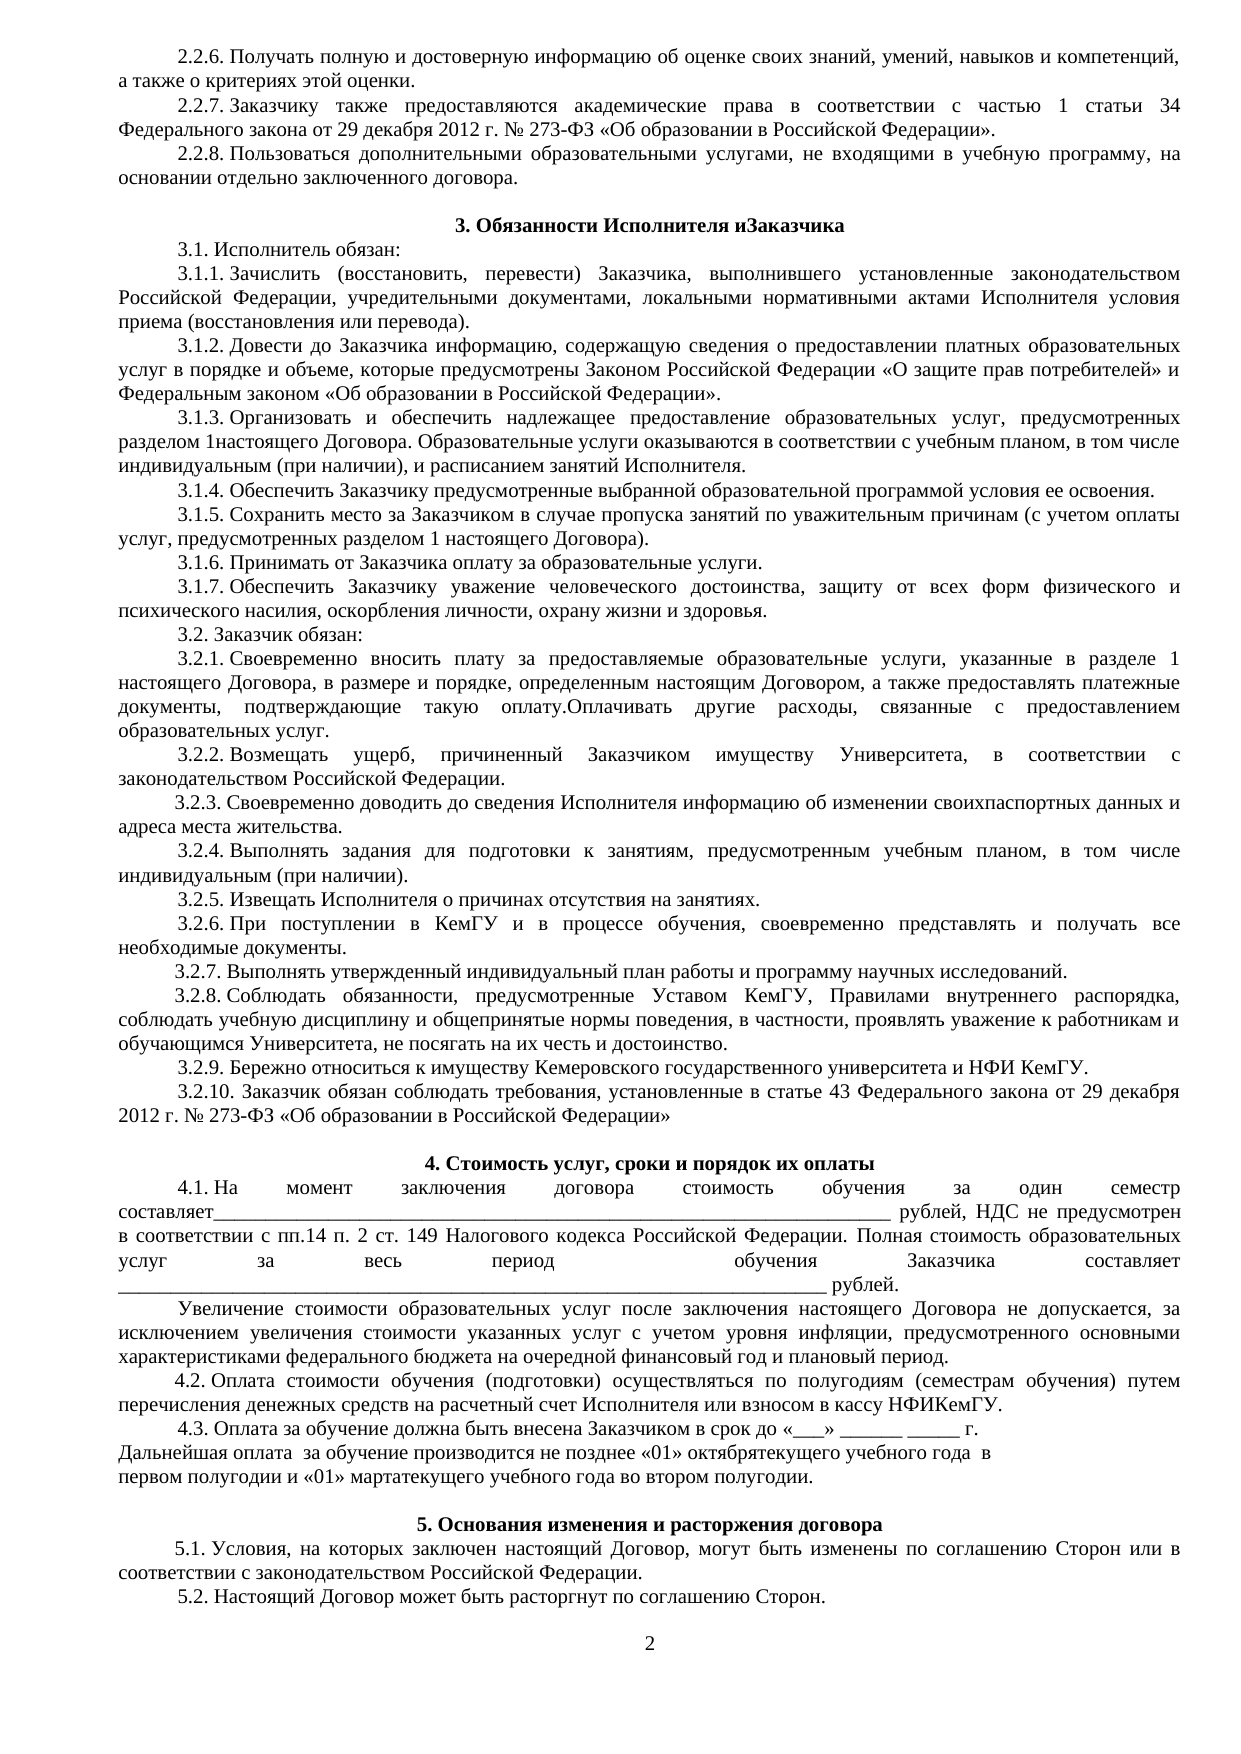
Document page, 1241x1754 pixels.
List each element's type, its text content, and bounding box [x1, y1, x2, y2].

text 4.1. На момент заключения договора стоимость обучения за один семестр составляет_________________________________________________________________ рублей, НДС не предусмотрен в соответствии с пп.14 п. 2 ст. 149 Налогового кодекса Российской Федерации. Полная стоимость образовательных услуг за весь период обучения Заказчика составляет ____________________________________________________________________ рублей. [118, 1175, 1181, 1296]
title 3.1.3. Организовать и обеспечить надлежащее предоставление образовательных услуг, предусмотренных разделом 1настоящего Договора. Образовательные услуги оказываются в соответствии с учебным планом, в том числе индивидуальным (при наличии), и расписанием занятий Исполнителя. [118, 405, 1181, 477]
text 5.1. Условия, на которых заключен настоящий Договор, могут быть изменены по соглашению Сторон или в соответствии с законодательством Российской Федерации. [118, 1536, 1182, 1584]
text 3.2.3. Своевременно доводить до сведения Исполнителя информацию об изменении своихпаспортных данных и адреса места жительства. [118, 790, 1182, 838]
title 3.2.6. При поступлении в КемГУ и в процессе обучения, своевременно представлять и получать все необходимые документы. [118, 911, 1181, 959]
title 3.1. Исполнитель обязан: [118, 237, 1181, 261]
title Дальнейшая оплата за обучение производится не позднее «01» октябрятекущего учебного года в [118, 1440, 1181, 1464]
title 3.1.6. Принимать от Заказчика оплату за образовательные услуги. [118, 550, 1181, 574]
title 3.2.5. Извещать Исполнителя о причинах отсутствия на занятиях. [118, 887, 1181, 911]
text 4.2. Оплата стоимости обучения (подготовки) осуществляться по полугодиям (семестрам обучения) путем перечисления денежных средств на расчетный счет Исполнителя или взносом в кассу НФИКемГУ. [118, 1368, 1182, 1416]
title 3.2.10. Заказчик обязан соблюдать требования, установленные в статье 43 Федерального закона от 29 декабря . № 273-ФЗ «Об образовании в Российской Федерации» [118, 1079, 1181, 1127]
title 3.1.4. Обеспечить Заказчику предусмотренные выбранной образовательной программой условия ее освоения. [118, 477, 1181, 502]
text 3.2.7. Выполнять утвержденный индивидуальный план работы и программу научных исследований. [118, 959, 1181, 983]
title первом полугодии и «01» мартатекущего учебного года во втором полугодии. [118, 1464, 1181, 1488]
title 5. Основания изменения и расторжения договора [118, 1512, 1181, 1536]
text 3.2.8. Соблюдать обязанности, предусмотренные Уставом КемГУ, Правилами внутреннего распорядка, соблюдать учебную дисциплину и общепринятые нормы поведения, в частности, проявлять уважение к работникам и обучающимся Университета, не посягать на их честь и достоинство. [118, 983, 1181, 1055]
text 4.3. Оплата за обучение должна быть внесена Заказчиком в срок до «___» ______ _____ г. [118, 1416, 1181, 1440]
title 3.1.7. Обеспечить Заказчику уважение человеческого достоинства, защиту от всех форм физического и психического насилия, оскорбления личности, охрану жизни и здоровья. [118, 574, 1181, 622]
title 3.1.1. Зачислить (восстановить, перевести) Заказчика, выполнившего установленные законодательством Российской Федерации, учредительными документами, локальными нормативными актами Исполнителя условия приема (восстановления или перевода). [118, 261, 1181, 333]
title 4. Стоимость услуг, сроки и порядок их оплаты [118, 1151, 1181, 1175]
title 2.2.7. Заказчику также предоставляются академические права в соответствии с частью 1 статьи 34 Федерального закона от 29 декабря . № 273-ФЗ «Об образовании в Российской Федерации». [118, 92, 1181, 141]
text Увеличение стоимости образовательных услуг после заключения настоящего Договора не допускается, за исключением увеличения стоимости указанных услуг с учетом уровня инфляции, предусмотренного основными характеристиками федерального бюджета на очередной финансовый год и плановый период. [118, 1296, 1182, 1368]
title 3. Обязанности Исполнителя иЗаказчика [118, 213, 1181, 237]
title 3.2. Заказчик обязан: [118, 622, 1181, 646]
title 3.2.4. Выполнять задания для подготовки к занятиям, предусмотренным учебным планом, в том числе индивидуальным (при наличии). [118, 838, 1181, 887]
title 2.2.8. Пользоваться дополнительными образовательными услугами, не входящими в учебную программу, на основании отдельно заключенного договора. [118, 141, 1181, 189]
title 2.2.6. Получать полную и достоверную информацию об оценке своих знаний, умений, навыков и компетенций, а также о критериях этой оценки. [118, 44, 1181, 92]
title 5.2. Настоящий Договор может быть расторгнут по соглашению Сторон. [118, 1584, 1181, 1608]
title 3.1.2. Довести до Заказчика информацию, содержащую сведения о предоставлении платных образовательных услуг в порядке и объеме, которые предусмотрены Законом Российской Федерации «О защите прав потребителей» и Федеральным законом «Об образовании в Российской Федерации». [118, 333, 1181, 405]
text 3.2.2. Возмещать ущерб, причиненный Заказчиком имуществу Университета, в соответствии с законодательством Российской Федерации. [118, 742, 1182, 790]
title 3.1.5. Сохранить место за Заказчиком в случае пропуска занятий по уважительным причинам (с учетом оплаты услуг, предусмотренных разделом 1 настоящего Договора). [118, 502, 1181, 550]
title 3.2.1. Своевременно вносить плату за предоставляемые образовательные услуги, указанные в разделе 1 настоящего Договора, в размере и порядке, определенным настоящим Договором, а также предоставлять платежные документы, подтверждающие такую оплату.Оплачивать другие расходы, связанные с предоставлением образовательных услуг. [118, 646, 1181, 742]
title 3.2.9. Бережно относиться к имуществу Кемеровского государственного университета и НФИ КемГУ. [118, 1055, 1181, 1079]
